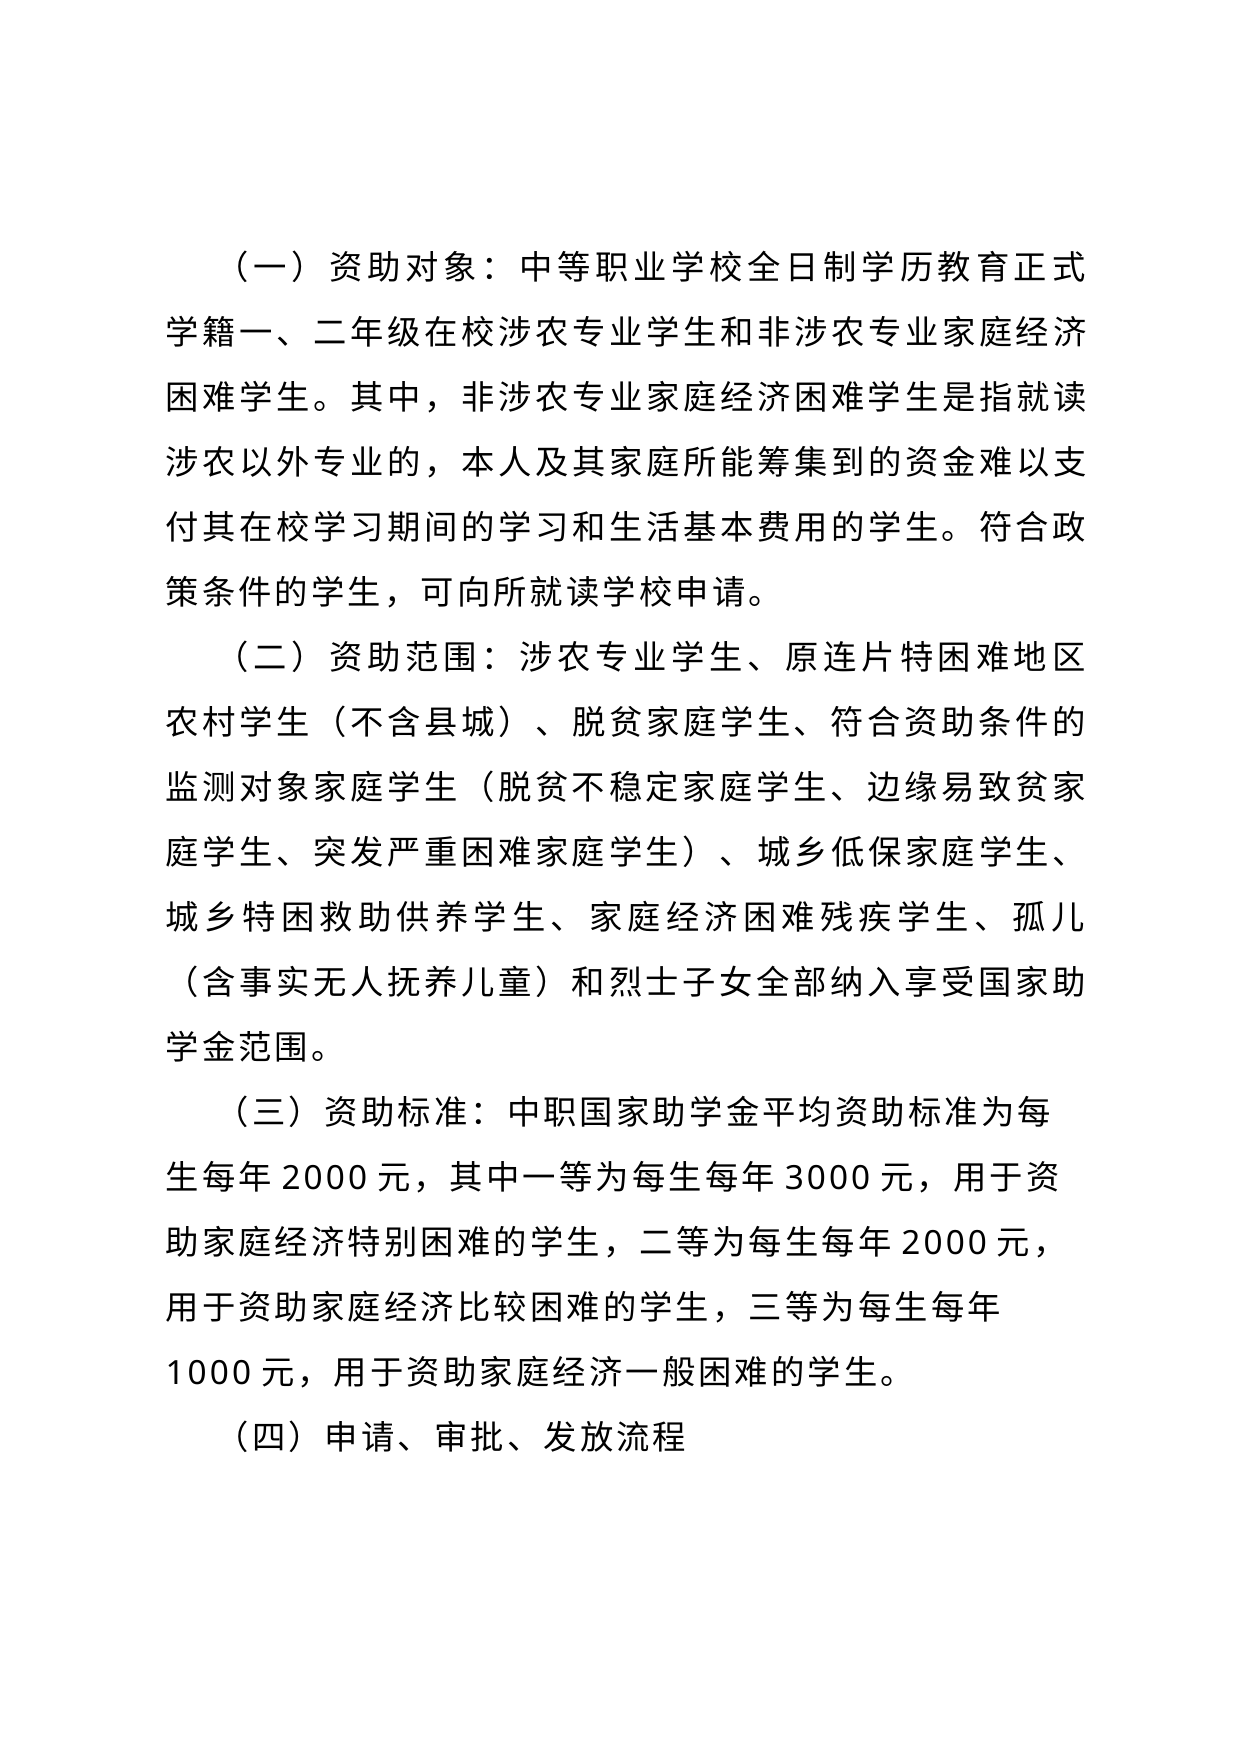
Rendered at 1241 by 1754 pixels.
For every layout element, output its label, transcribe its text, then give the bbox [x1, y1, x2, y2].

text （一）资助对象：中等职业学校全日制学历教育正式学籍一、二年级在校涉农专业学生和非涉农专业家庭经济困难学生。其中，非涉农专业家庭经济困难学生是指就读涉农以外专业的，本人及其家庭所能筹集到的资金难以支付其在校学习期间的学习和生活基本费用的学生。符合政策条件的学生，可向所就读学校申请。 [165, 233, 1087, 623]
text （二）资助范围：涉农专业学生、原连片特困难地区农村学生（不含县城）、脱贫家庭学生、符合资助条件的监测对象家庭学生（脱贫不稳定家庭学生、边缘易致贫家庭学生、突发严重困难家庭学生）、城乡低保家庭学生、城乡特困救助供养学生、家庭经济困难残疾学生、孤儿（含事实无人抚养儿童）和烈士子女全部纳入享受国家助学金范围。 [165, 623, 1087, 1078]
text （三）资助标准：中职国家助学金平均资助标准为每生每年2000元，其中一等为每生每年3000元，用于资助家庭经济特别困难的学生，二等为每生每年2000元，用于资助家庭经济比较困难的学生，三等为每生每年1000元，用于资助家庭经济一般困难的学生。 [165, 1078, 1087, 1403]
text （四）申请、审批、发放流程 [165, 1403, 1087, 1468]
